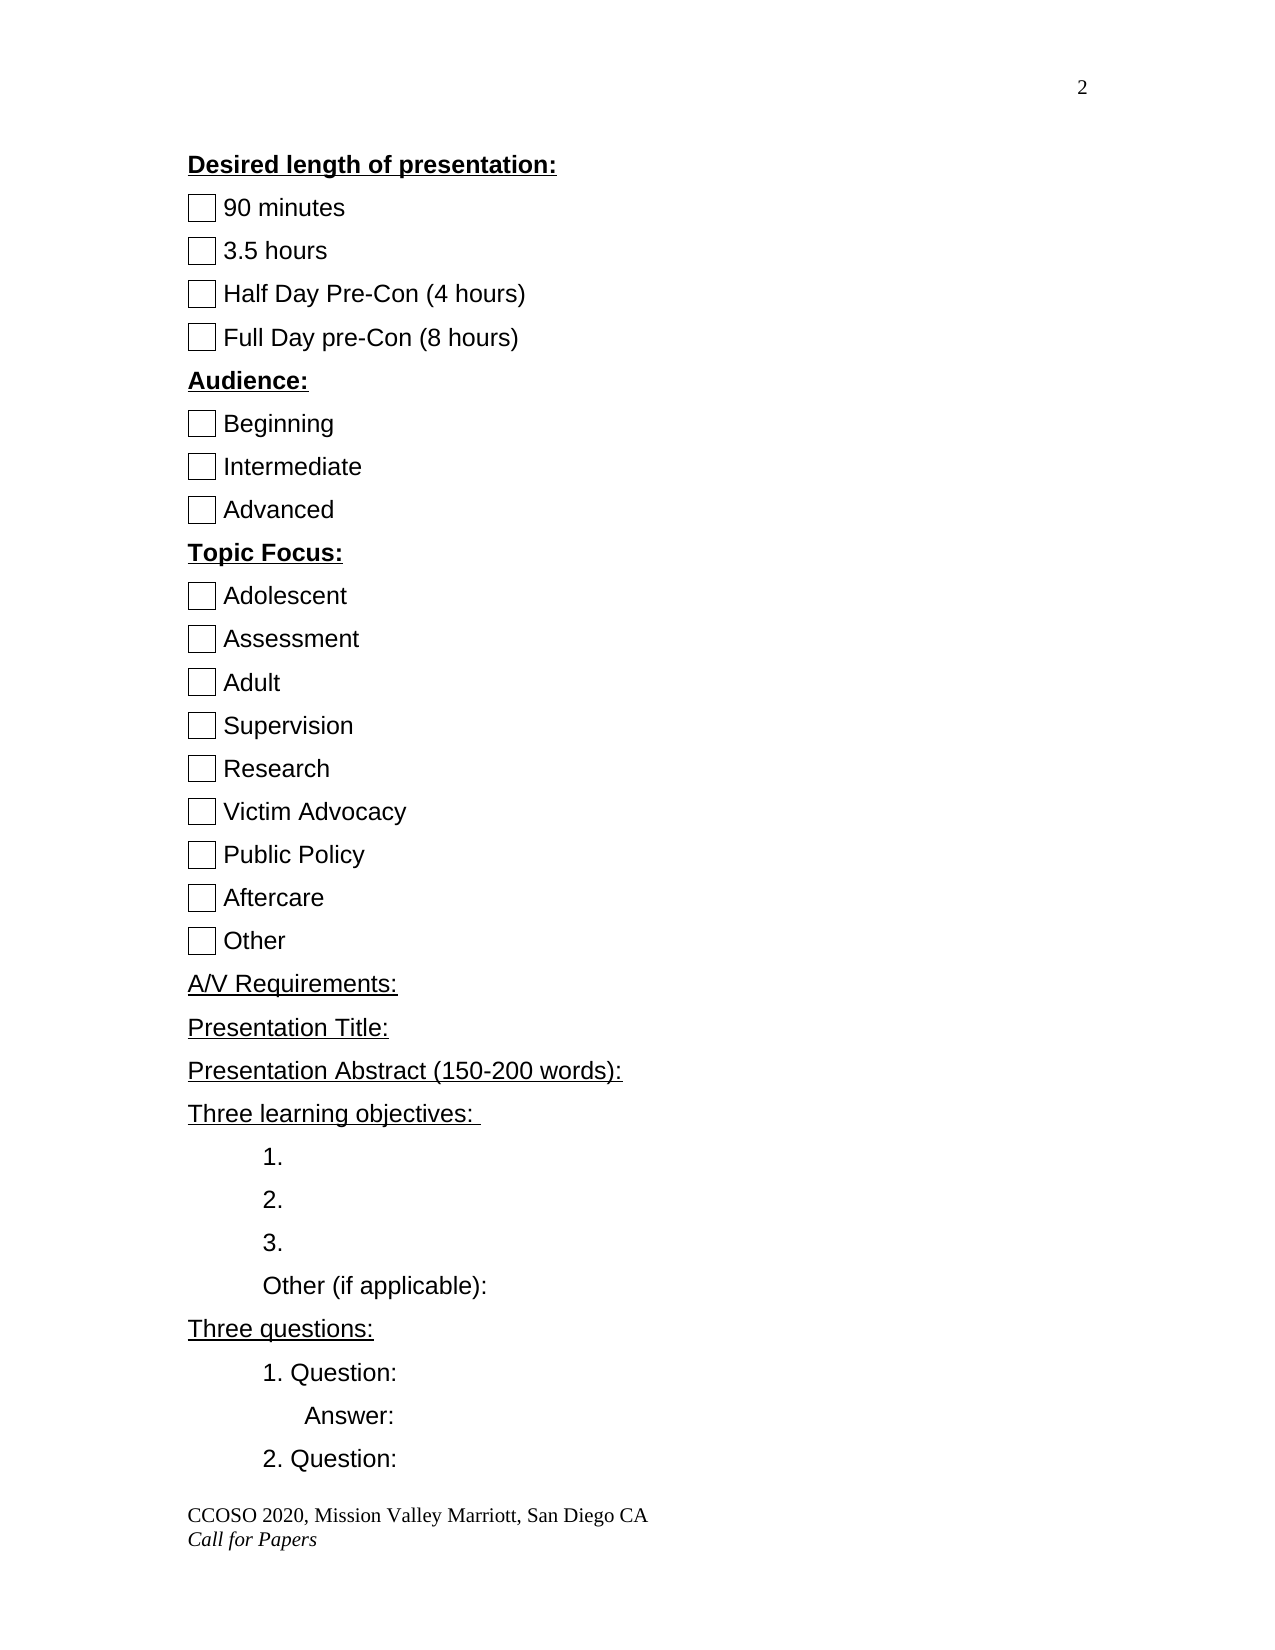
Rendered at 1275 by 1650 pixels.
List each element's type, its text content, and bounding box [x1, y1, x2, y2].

text Answer: [187, 1401, 1087, 1429]
text Topic Focus: [187, 538, 1087, 567]
text Other (if applicable): [187, 1271, 1087, 1300]
text Half Day Pre-Con (4 hours) [187, 279, 1087, 308]
text Three questions: [187, 1314, 1087, 1343]
text Other [187, 926, 1087, 955]
text Intermediate [187, 452, 1087, 481]
text Adolescent [187, 581, 1087, 610]
text Supervision [187, 711, 1087, 739]
text Assessment [187, 624, 1087, 653]
text Full Day pre-Con (8 hours) [187, 322, 1087, 351]
text Three learning objectives: [187, 1099, 1087, 1127]
text A/V Requirements: [187, 969, 1087, 998]
text Aftercare [187, 883, 1087, 912]
text 1. [187, 1142, 1087, 1171]
text 3. [187, 1228, 1087, 1257]
text Advanced [187, 495, 1087, 524]
text Presentation Abstract (150-200 words): [187, 1056, 1087, 1084]
text Adult [187, 667, 1087, 696]
text Research [187, 754, 1087, 782]
text Audience: [187, 366, 1087, 394]
text 2. [187, 1185, 1087, 1214]
text Presentation Title: [187, 1012, 1087, 1041]
text 90 minutes [187, 193, 1087, 222]
text 3.5 hours [187, 236, 1087, 265]
text Victim Advocacy [187, 797, 1087, 826]
text 2. Question: [187, 1444, 1087, 1472]
text Desired length of presentation: [187, 150, 1087, 179]
text Beginning [187, 409, 1087, 437]
text 1. Question: [187, 1357, 1087, 1386]
text Public Policy [187, 840, 1087, 869]
